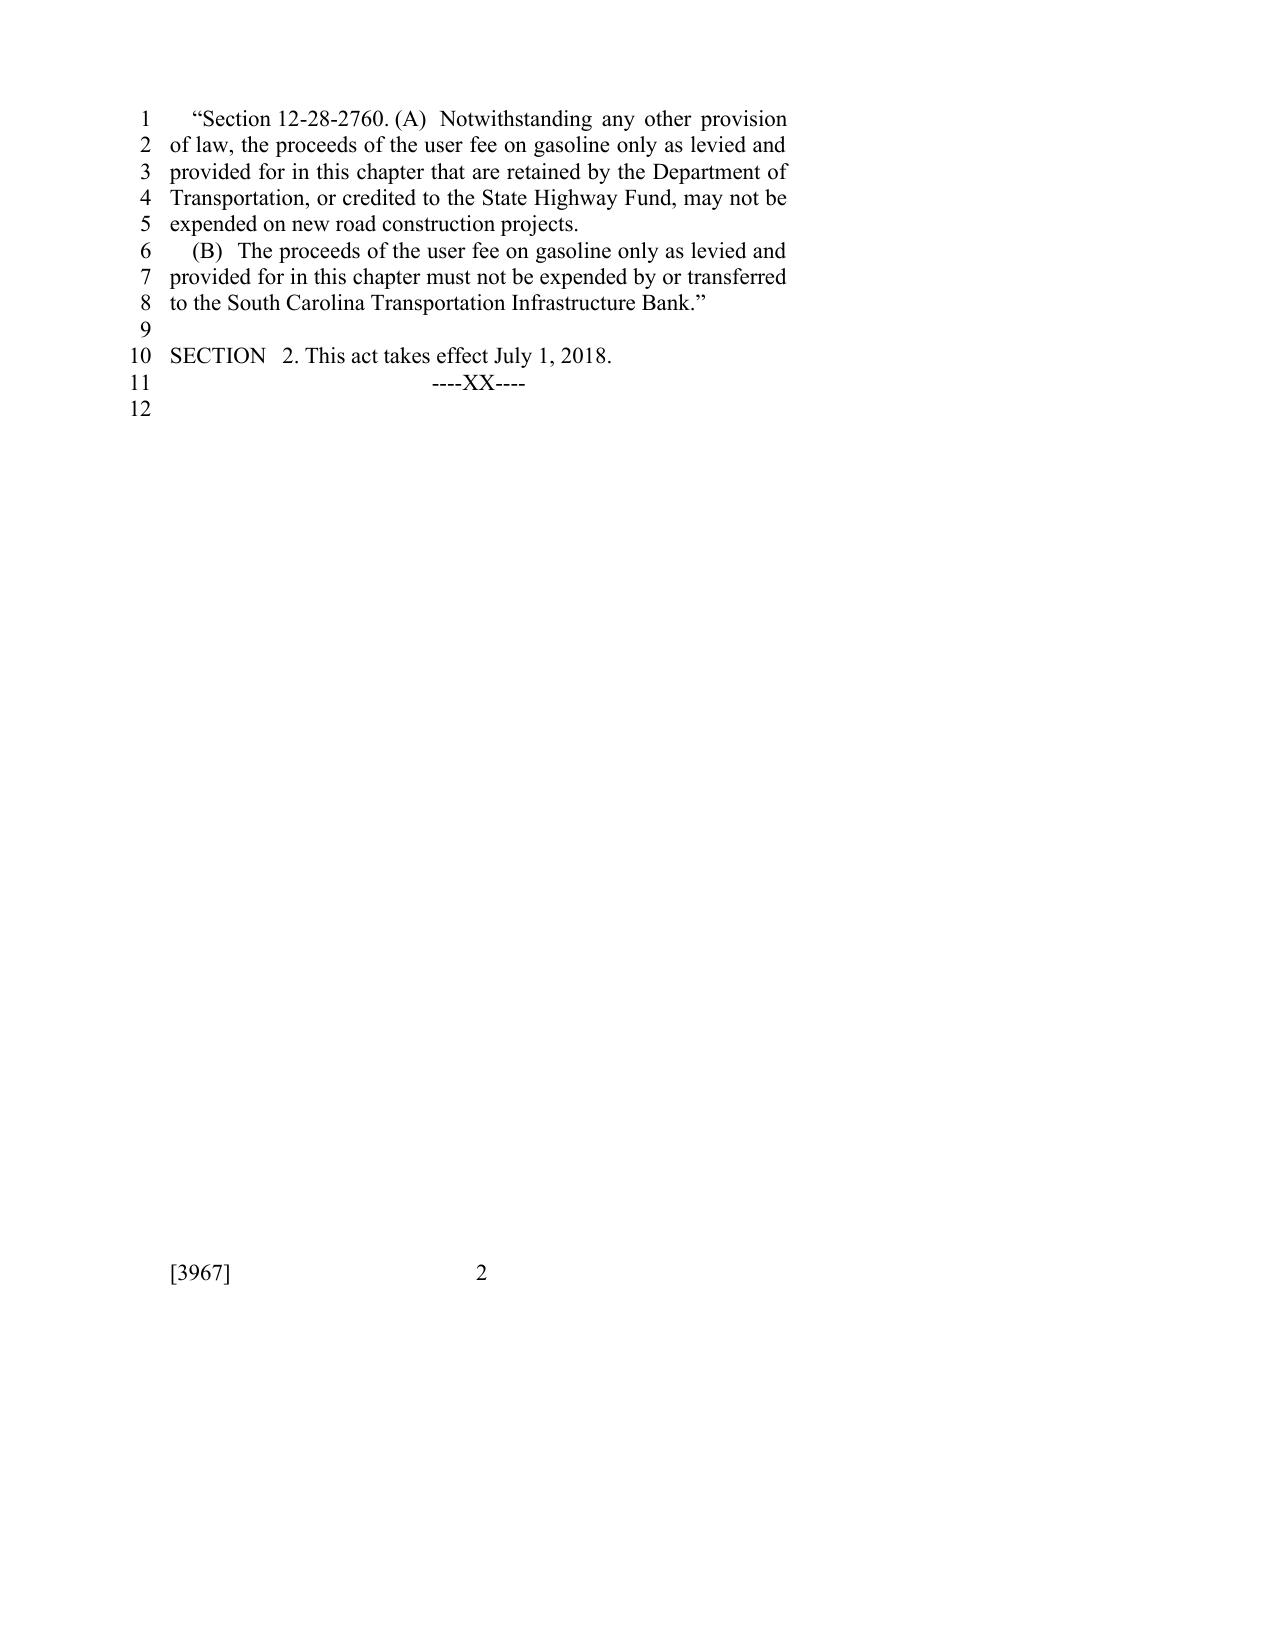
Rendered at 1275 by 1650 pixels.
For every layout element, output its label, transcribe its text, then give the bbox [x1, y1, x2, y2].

text SECTION 2. This act takes effect July 1, 2018. [169, 342, 787, 368]
text (B) The proceeds of the user fee on gasoline only as levied and provided for in this chapter must not be expended by or transferred to the South Carolina Transportation Infrastructure Bank.” [169, 237, 787, 316]
text ----XX---- [169, 368, 787, 395]
text “Section 12-28-2760. (A) Notwithstanding any other provision of law, the proceeds of the user fee on gasoline only as levied and provided for in this chapter that are retained by the Department of Transportation, or credited to the State Highway Fund, may not be expended on new road construction projects. [169, 105, 787, 237]
